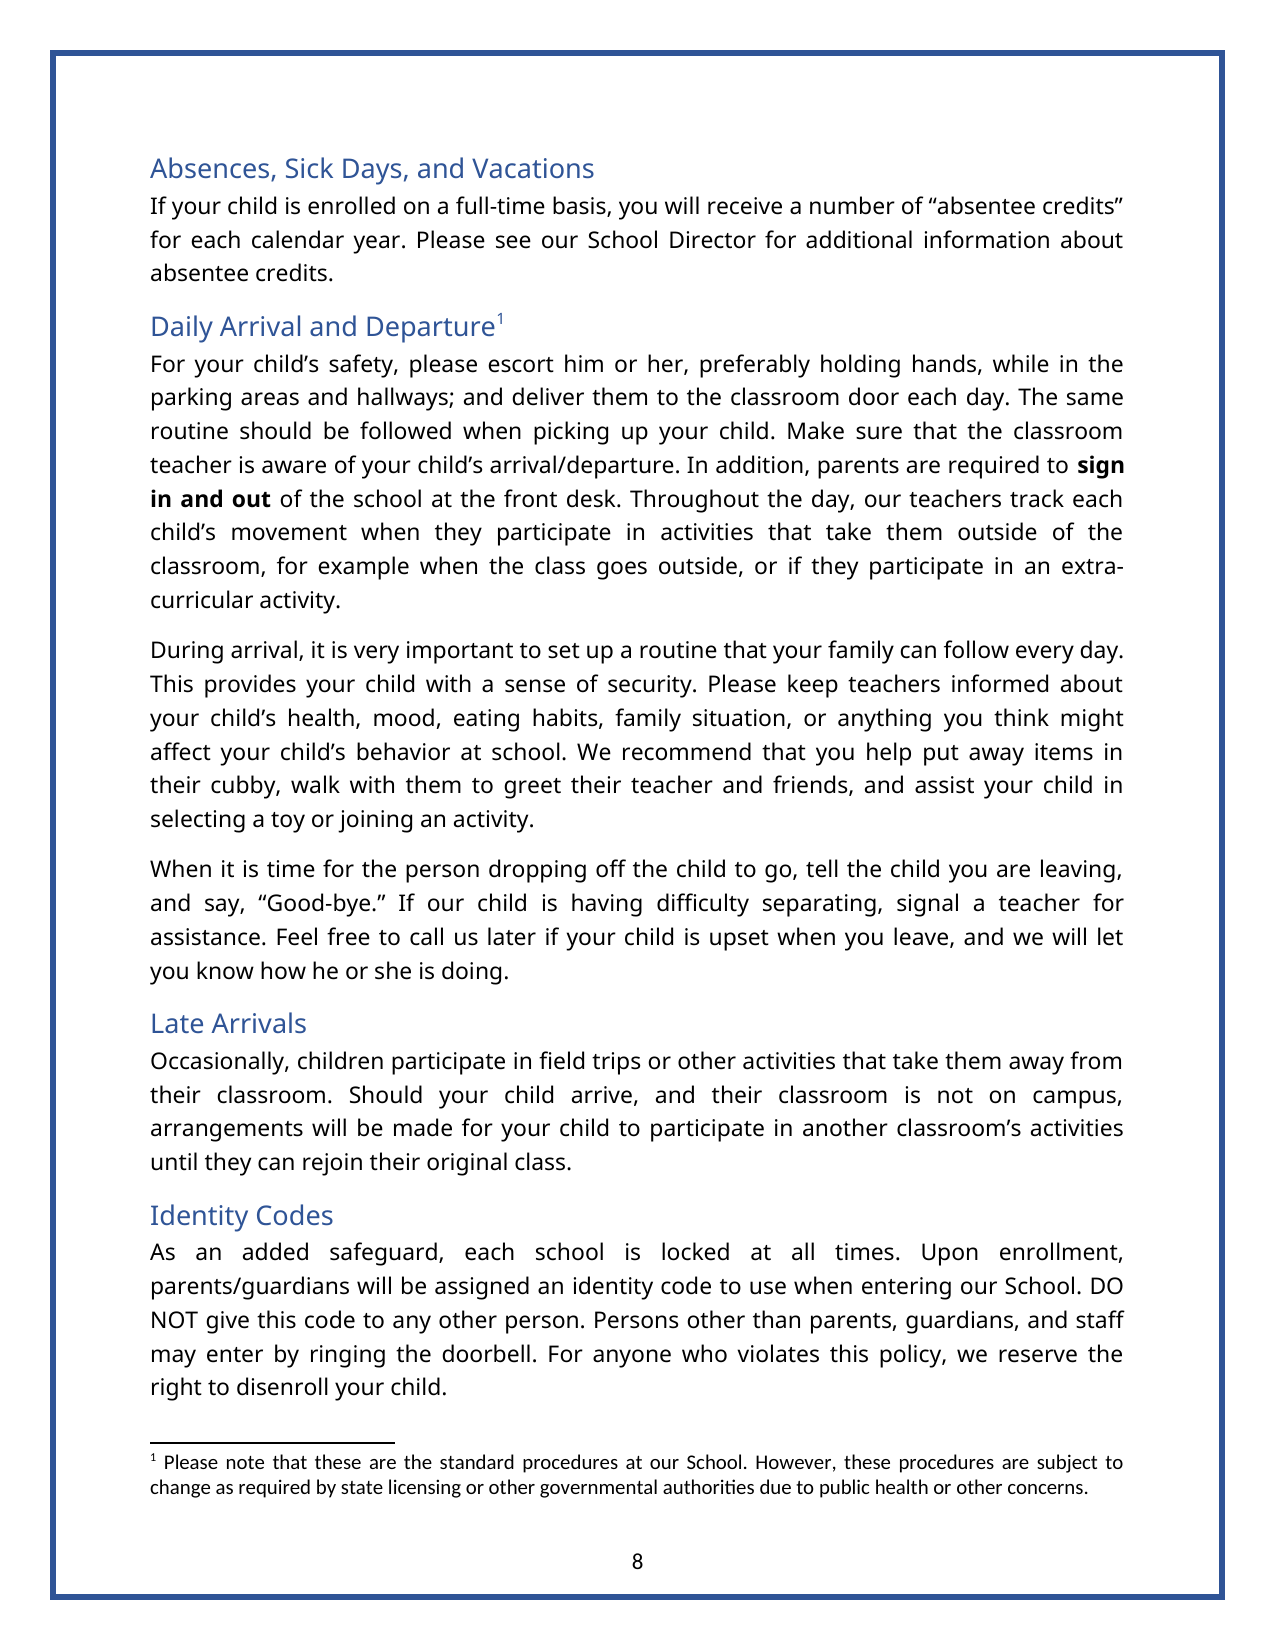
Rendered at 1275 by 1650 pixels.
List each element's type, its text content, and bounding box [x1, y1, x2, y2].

text Occasionally, children participate in field trips or other activities that take them away from their classroom. Should your child arrive, and their classroom is not on campus, arrangements will be made for your child to participate in another classroom’s activities until they can rejoin their original class. [150, 1045, 1125, 1177]
text As an added safeguard, each school is locked at all times. Upon enrollment, parents/guardians will be assigned an identity code to use when entering our School. DO NOT give this code to any other person. Persons other than parents, guardians, and staff may enter by ringing the doorbell. For anyone who violates this policy, we reserve the right to disenroll your child. [150, 1236, 1125, 1402]
subtitle Identity Codes [150, 1196, 1125, 1233]
subtitle Daily Arrival and Departure [150, 308, 1125, 344]
text If your child is enrolled on a full-time basis, you will receive a number of “absentee credits” for each calendar year. Please see our School Director for additional information about absentee credits. [150, 190, 1125, 288]
subtitle Late Arrivals [150, 1005, 1125, 1042]
subtitle Absences, Sick Days, and Vacations [150, 150, 1125, 187]
text When it is time for the person dropping off the child to go, tell the child you are leaving, and say, “Good-bye.” If our child is having difficulty separating, signal a teacher for assistance. Feel free to call us later if your child is upset when you leave, and we will let you know how he or she is doing. [150, 853, 1125, 986]
text For your child’s safety, please escort him or her, preferably holding hands, while in the parking areas and hallways; and deliver them to the classroom door each day. The same routine should be followed when picking up your child. Make sure that the classroom teacher is aware of your child’s arrival/departure. In addition, parents are required to sign in and out of the school at the front desk. Throughout the day, our teachers track each child’s movement when they participate in activities that take them outside of the classroom, for example when the class goes outside, or if they participate in an extra-curricular activity. [150, 347, 1125, 615]
text During arrival, it is very important to set up a routine that your family can follow every day. This provides your child with a sense of security. Please keep teachers informed about your child’s health, mood, eating habits, family situation, or anything you think might affect your child’s behavior at school. We recommend that you help put away items in their cubby, walk with them to greet their teacher and friends, and assist your child in selecting a toy or joining an activity. [150, 634, 1125, 834]
